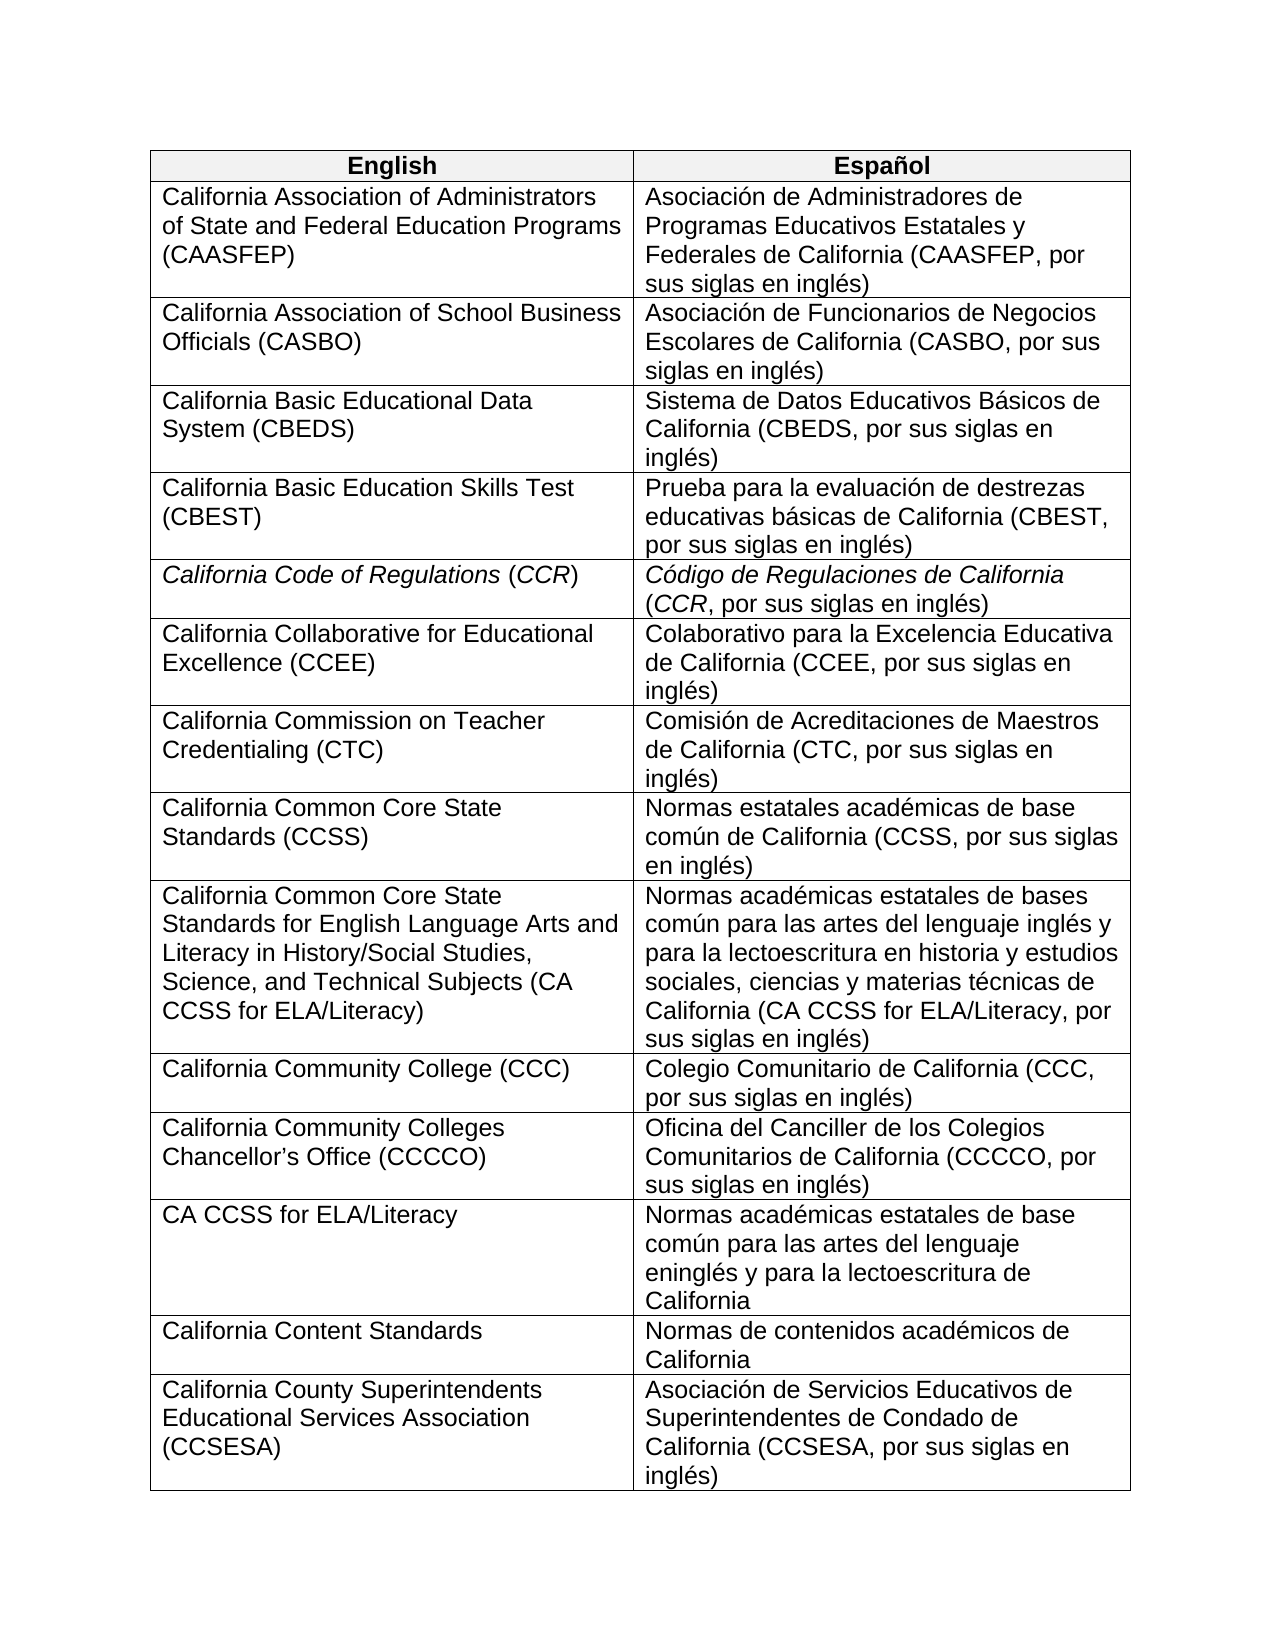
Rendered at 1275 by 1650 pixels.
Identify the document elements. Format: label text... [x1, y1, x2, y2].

table_cell Normas académicas estatales de bases común para las artes del lenguaje inglés y para la lectoescritura en historia y estudios sociales, ciencias y materias técnicas de California (CA CCSS for ELA/Literacy, por sus siglas en inglés) [634, 881, 1130, 1053]
table_cell Código de Regulaciones de California (CCR, por sus siglas en inglés) [634, 560, 1130, 618]
table_cell California Community College (CCC) [151, 1054, 633, 1112]
table_cell California Basic Education Skills Test (CBEST) [151, 473, 633, 559]
table_header English [151, 151, 633, 181]
table_cell Oficina del Canciller de los Colegios Comunitarios de California (CCCCO, por sus siglas en inglés) [634, 1113, 1130, 1199]
table_cell Comisión de Acreditaciones de Maestros de California (CTC, por sus siglas en inglés) [634, 706, 1130, 792]
table_cell Prueba para la evaluación de destrezas educativas básicas de California (CBEST, por sus siglas en inglés) [634, 473, 1130, 559]
table_cell California County Superintendents Educational Services Association (CCSESA) [151, 1375, 633, 1489]
table_cell Normas de contenidos académicos de California [634, 1316, 1130, 1373]
table_cell Asociación de Funcionarios de Negocios Escolares de California (CASBO, por sus siglas en inglés) [634, 298, 1130, 384]
table_cell California Commission on Teacher Credentialing (CTC) [151, 706, 633, 792]
table_cell Sistema de Datos Educativos Básicos de California (CBEDS, por sus siglas en inglés) [634, 386, 1130, 472]
table_cell California Code of Regulations (CCR) [151, 560, 633, 618]
table_cell California Common Core State Standards (CCSS) [151, 793, 633, 879]
table_cell Colaborativo para la Excelencia Educativa de California (CCEE, por sus siglas en inglés) [634, 619, 1130, 705]
table_cell Asociación de Servicios Educativos de Superintendentes de Condado de California (CCSESA, por sus siglas en inglés) [634, 1375, 1130, 1489]
table_cell Colegio Comunitario de California (CCC, por sus siglas en inglés) [634, 1054, 1130, 1112]
table_cell California Association of Administrators of State and Federal Education Programs (CAASFEP) [151, 182, 633, 297]
table_cell California Community Colleges Chancellor’s Office (CCCCO) [151, 1113, 633, 1199]
table_cell Normas académicas estatales de base común para las artes del lenguaje eninglés y para la lectoescritura de California [634, 1200, 1130, 1315]
table_header Español [634, 151, 1130, 181]
table_cell California Content Standards [151, 1316, 633, 1373]
table_cell California Collaborative for Educational Excellence (CCEE) [151, 619, 633, 705]
table_cell Asociación de Administradores de Programas Educativos Estatales y Federales de California (CAASFEP, por sus siglas en inglés) [634, 182, 1130, 297]
table_cell Normas estatales académicas de base común de California (CCSS, por sus siglas en inglés) [634, 793, 1130, 879]
table_cell California Common Core State Standards for English Language Arts and Literacy in History/Social Studies, Science, and Technical Subjects (CA CCSS for ELA/Literacy) [151, 881, 633, 1053]
table_cell California Association of School Business Officials (CASBO) [151, 298, 633, 384]
table_cell California Basic Educational Data System (CBEDS) [151, 386, 633, 472]
table_cell CA CCSS for ELA/Literacy [151, 1200, 633, 1315]
